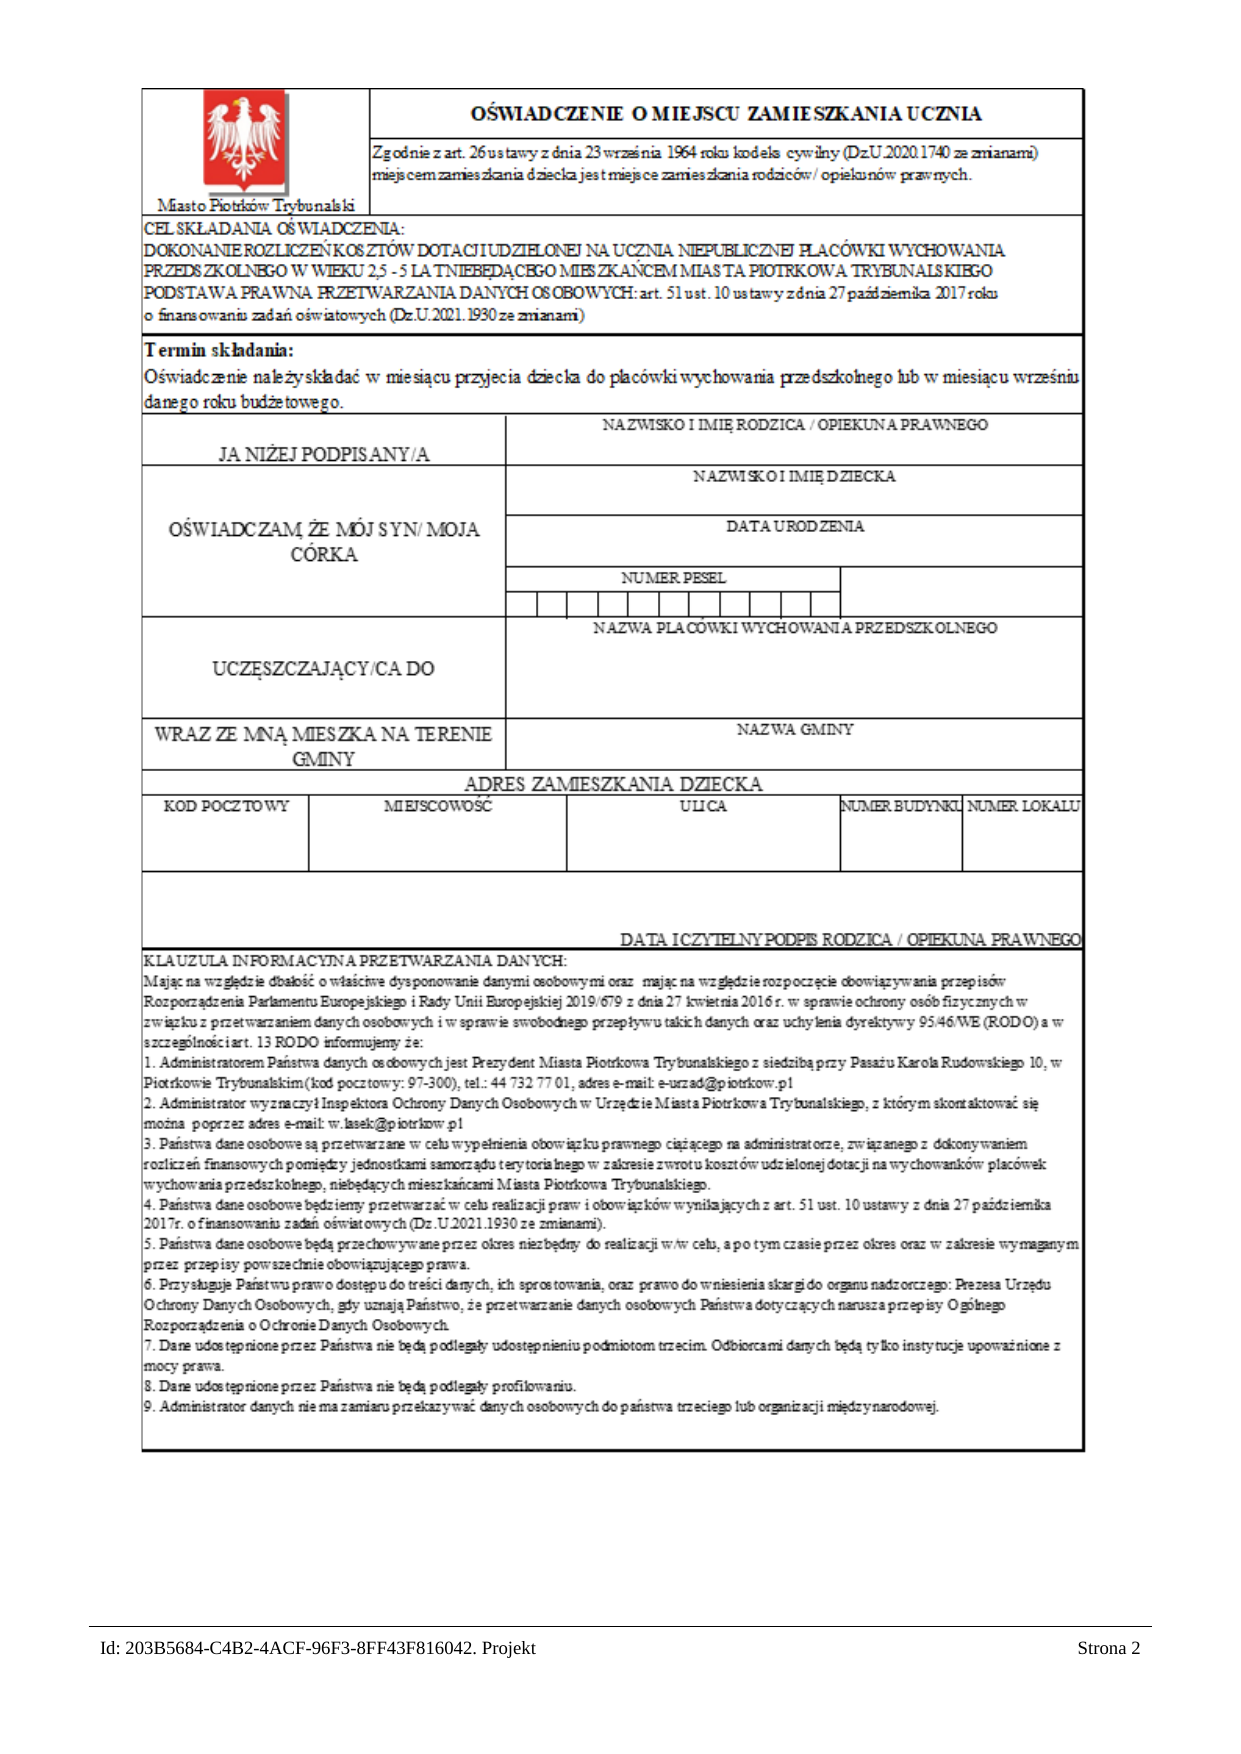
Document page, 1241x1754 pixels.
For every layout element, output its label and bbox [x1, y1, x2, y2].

picture [141, 88, 1087, 1454]
